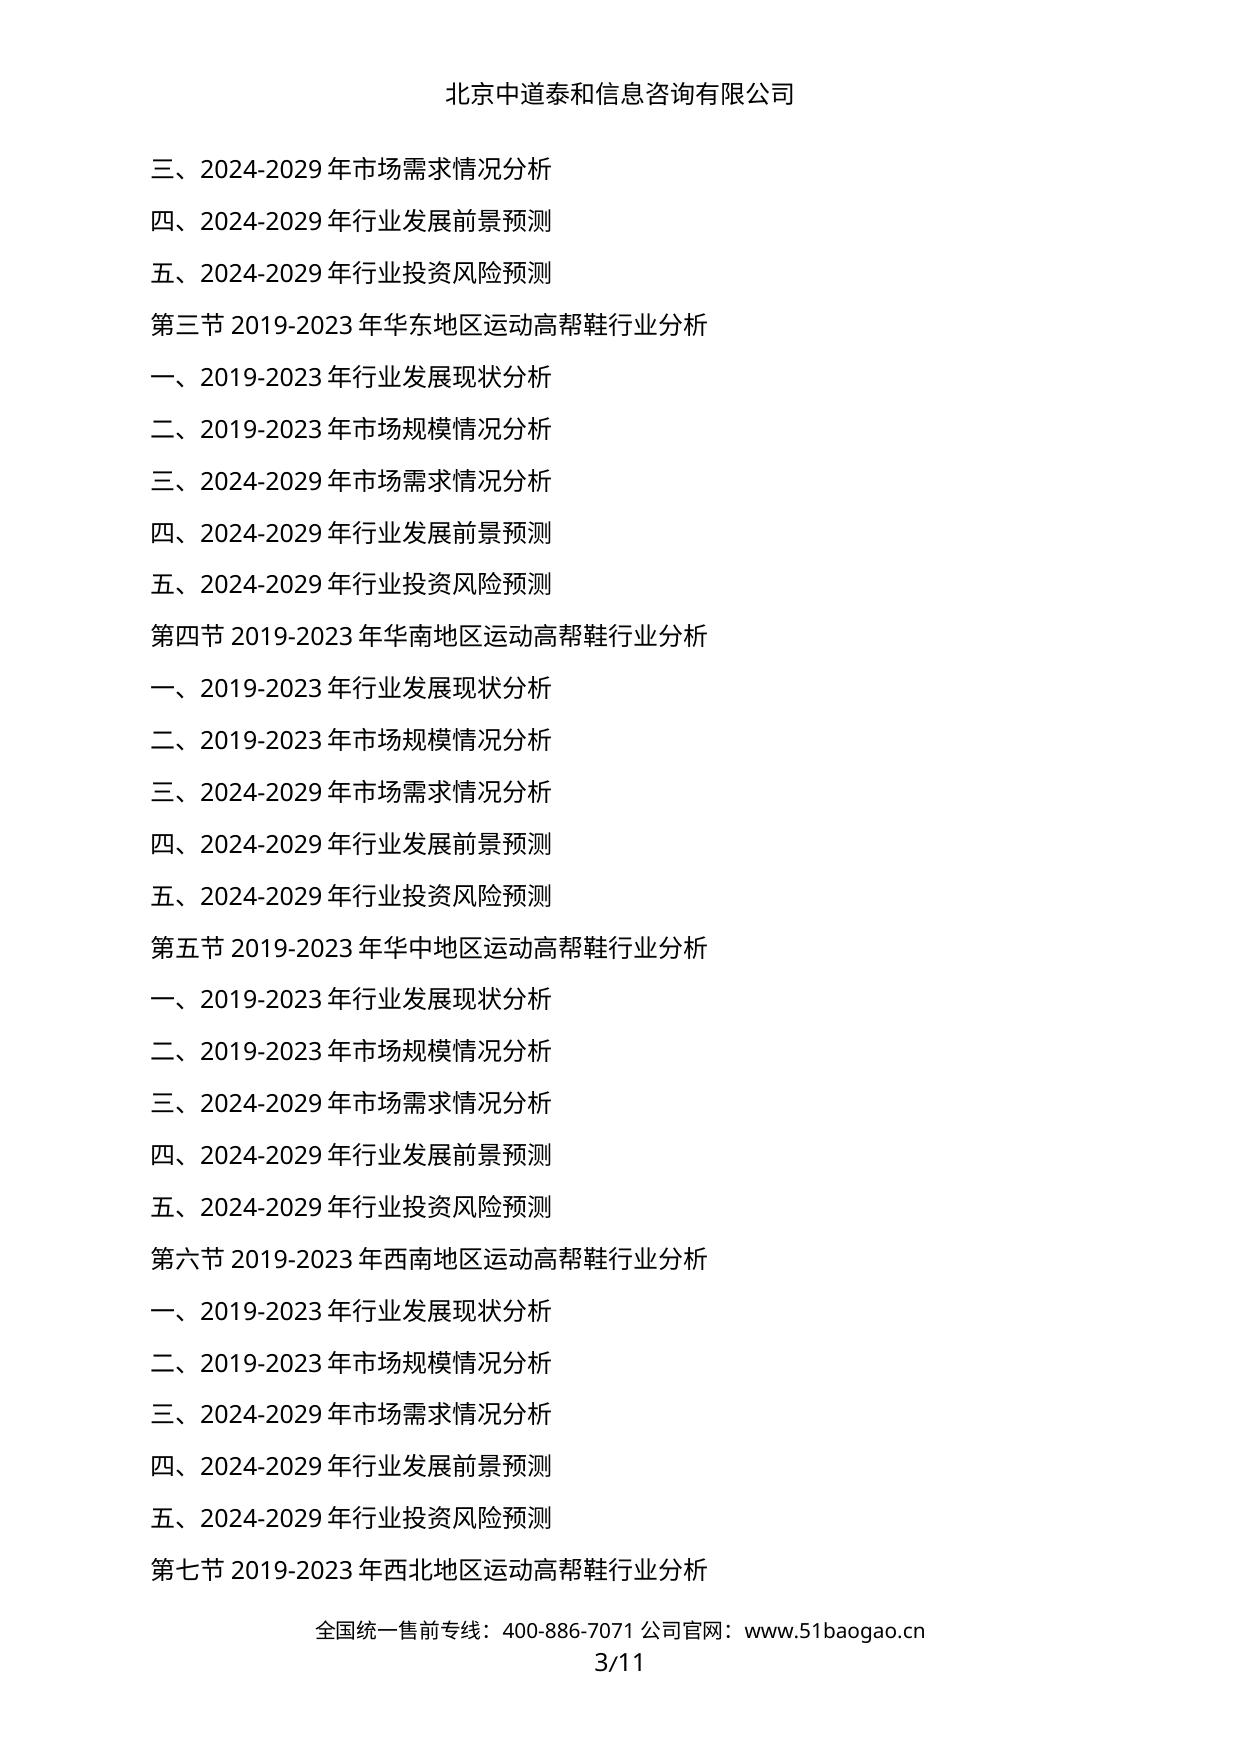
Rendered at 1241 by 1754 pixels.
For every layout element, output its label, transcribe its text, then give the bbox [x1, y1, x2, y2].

text 四、2024-2029年行业发展前景预测 [150, 1136, 1090, 1172]
text 三、2024-2029年市场需求情况分析 [150, 1084, 1090, 1120]
text 五、2024-2029年行业投资风险预测 [150, 876, 1090, 912]
text 一、2019-2023年行业发展现状分析 [150, 669, 1090, 705]
text 一、2019-2023年行业发展现状分析 [150, 1291, 1090, 1327]
text 第五节 2019-2023年华中地区运动高帮鞋行业分析 [150, 928, 1090, 964]
text 四、2024-2029年行业发展前景预测 [150, 202, 1090, 238]
text 五、2024-2029年行业投资风险预测 [150, 565, 1090, 601]
text 第三节 2019-2023年华东地区运动高帮鞋行业分析 [150, 306, 1090, 342]
text 四、2024-2029年行业发展前景预测 [150, 513, 1090, 549]
text 三、2024-2029年市场需求情况分析 [150, 150, 1090, 186]
text 二、2019-2023年市场规模情况分析 [150, 721, 1090, 757]
text 一、2019-2023年行业发展现状分析 [150, 980, 1090, 1016]
text 四、2024-2029年行业发展前景预测 [150, 824, 1090, 861]
text 三、2024-2029年市场需求情况分析 [150, 1395, 1090, 1431]
text 第四节 2019-2023年华南地区运动高帮鞋行业分析 [150, 617, 1090, 653]
text 二、2019-2023年市场规模情况分析 [150, 409, 1090, 446]
text 第六节 2019-2023年西南地区运动高帮鞋行业分析 [150, 1239, 1090, 1276]
text 三、2024-2029年市场需求情况分析 [150, 461, 1090, 497]
text 二、2019-2023年市场规模情况分析 [150, 1343, 1090, 1379]
text 五、2024-2029年行业投资风险预测 [150, 254, 1090, 290]
text 第七节 2019-2023年西北地区运动高帮鞋行业分析 [150, 1551, 1090, 1587]
text 一、2019-2023年行业发展现状分析 [150, 357, 1090, 394]
text 三、2024-2029年市场需求情况分析 [150, 772, 1090, 809]
text 五、2024-2029年行业投资风险预测 [150, 1187, 1090, 1224]
text 四、2024-2029年行业发展前景预测 [150, 1447, 1090, 1483]
text 二、2019-2023年市场规模情况分析 [150, 1032, 1090, 1068]
text 五、2024-2029年行业投资风险预测 [150, 1499, 1090, 1535]
